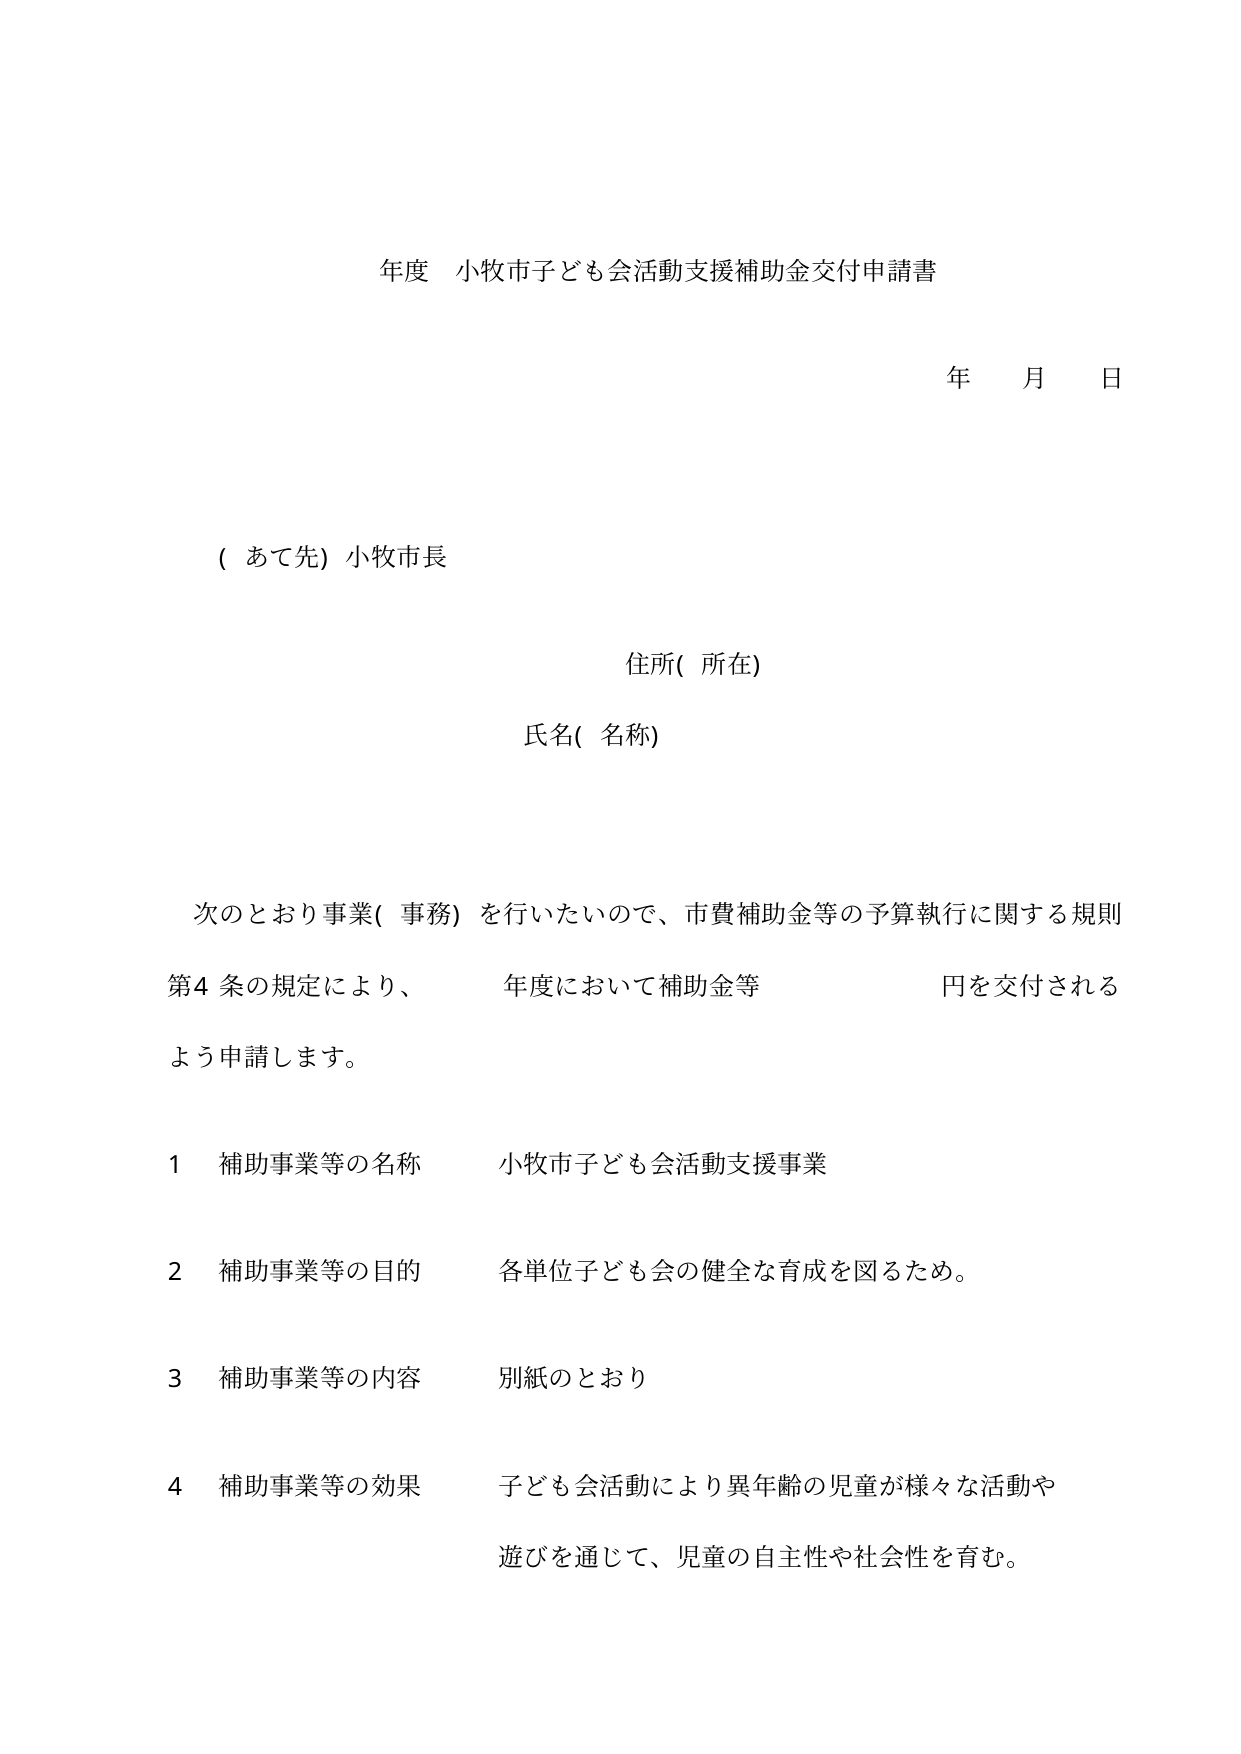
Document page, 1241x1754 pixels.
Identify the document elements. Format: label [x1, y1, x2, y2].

table_header [142, 198, 1134, 1592]
